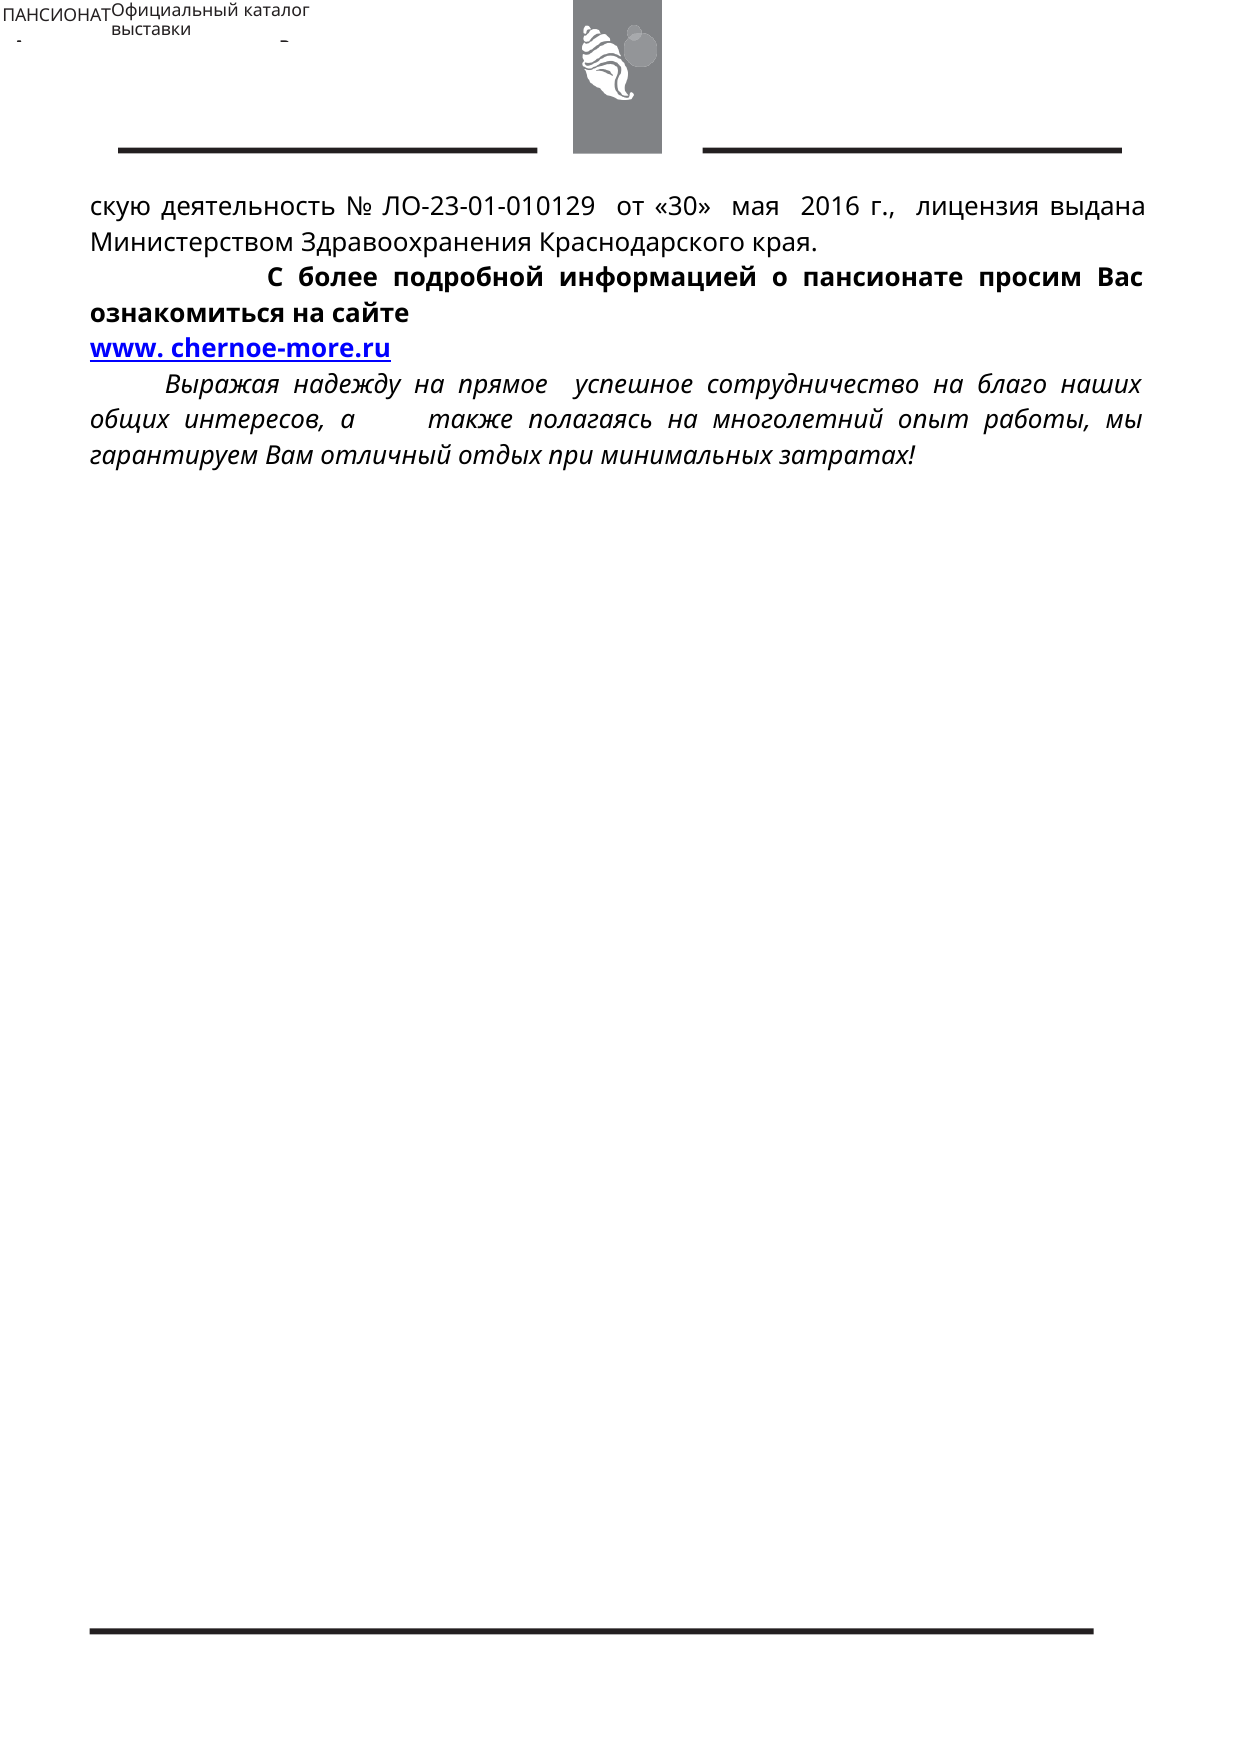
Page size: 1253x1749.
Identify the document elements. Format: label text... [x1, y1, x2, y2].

text Выражая надежду на прямое успешное сотрудничество на благо наших общих интересов, а также полагаясь на многолетний опыт работы, мы гарантируем Вам отличный отдых при минимальных затратах! [89, 365, 1146, 472]
text www. chernoe-more.ru [89, 330, 1146, 365]
text скую деятельность № ЛО-23-01-010129 от «30» мая 2016 г., лицензия выдана Министерством Здравоохранения Краснодарского края. [89, 188, 1146, 259]
text С более подробной информацией о пансионате просим Вас ознакомиться на сайте [89, 259, 1146, 330]
picture [582, 25, 657, 100]
